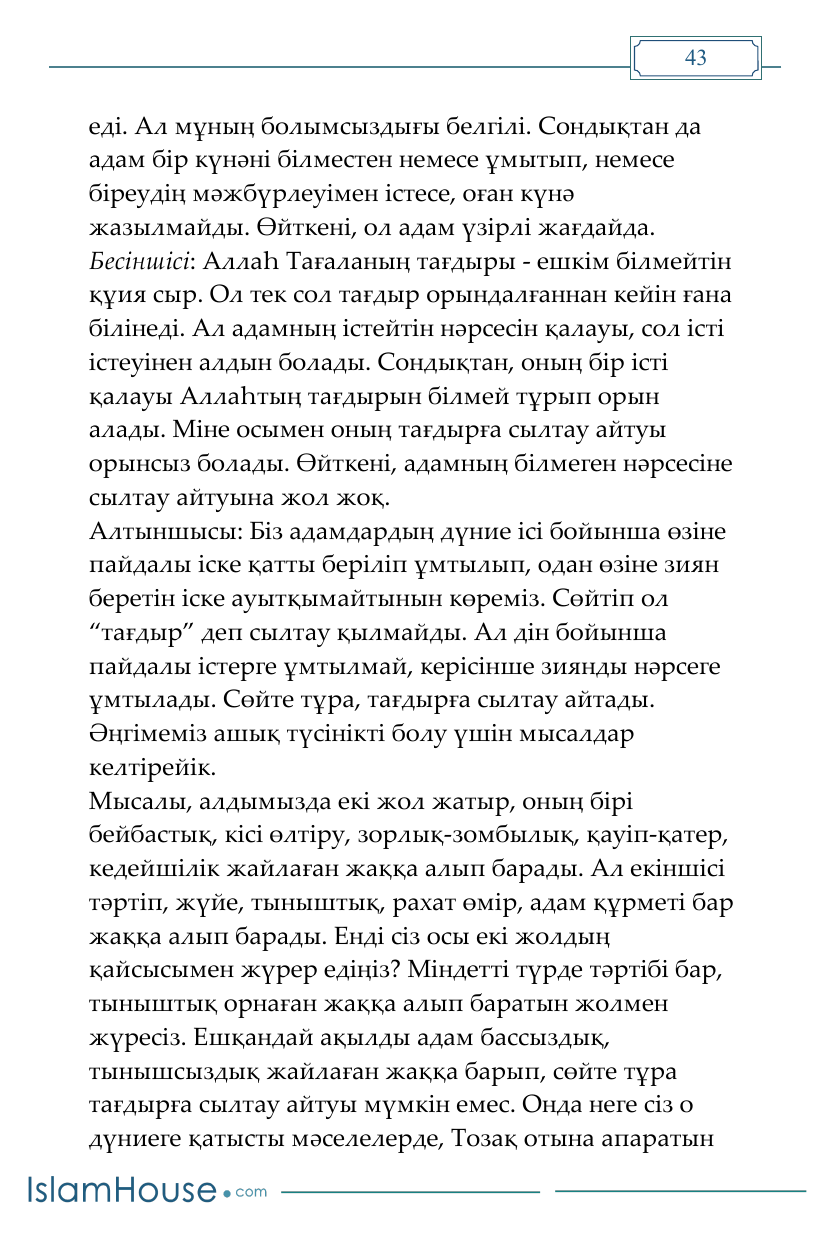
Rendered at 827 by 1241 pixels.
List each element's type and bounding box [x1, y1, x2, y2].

picture [20, 1171, 541, 1209]
text [89, 107, 738, 1154]
picture [548, 1170, 807, 1208]
